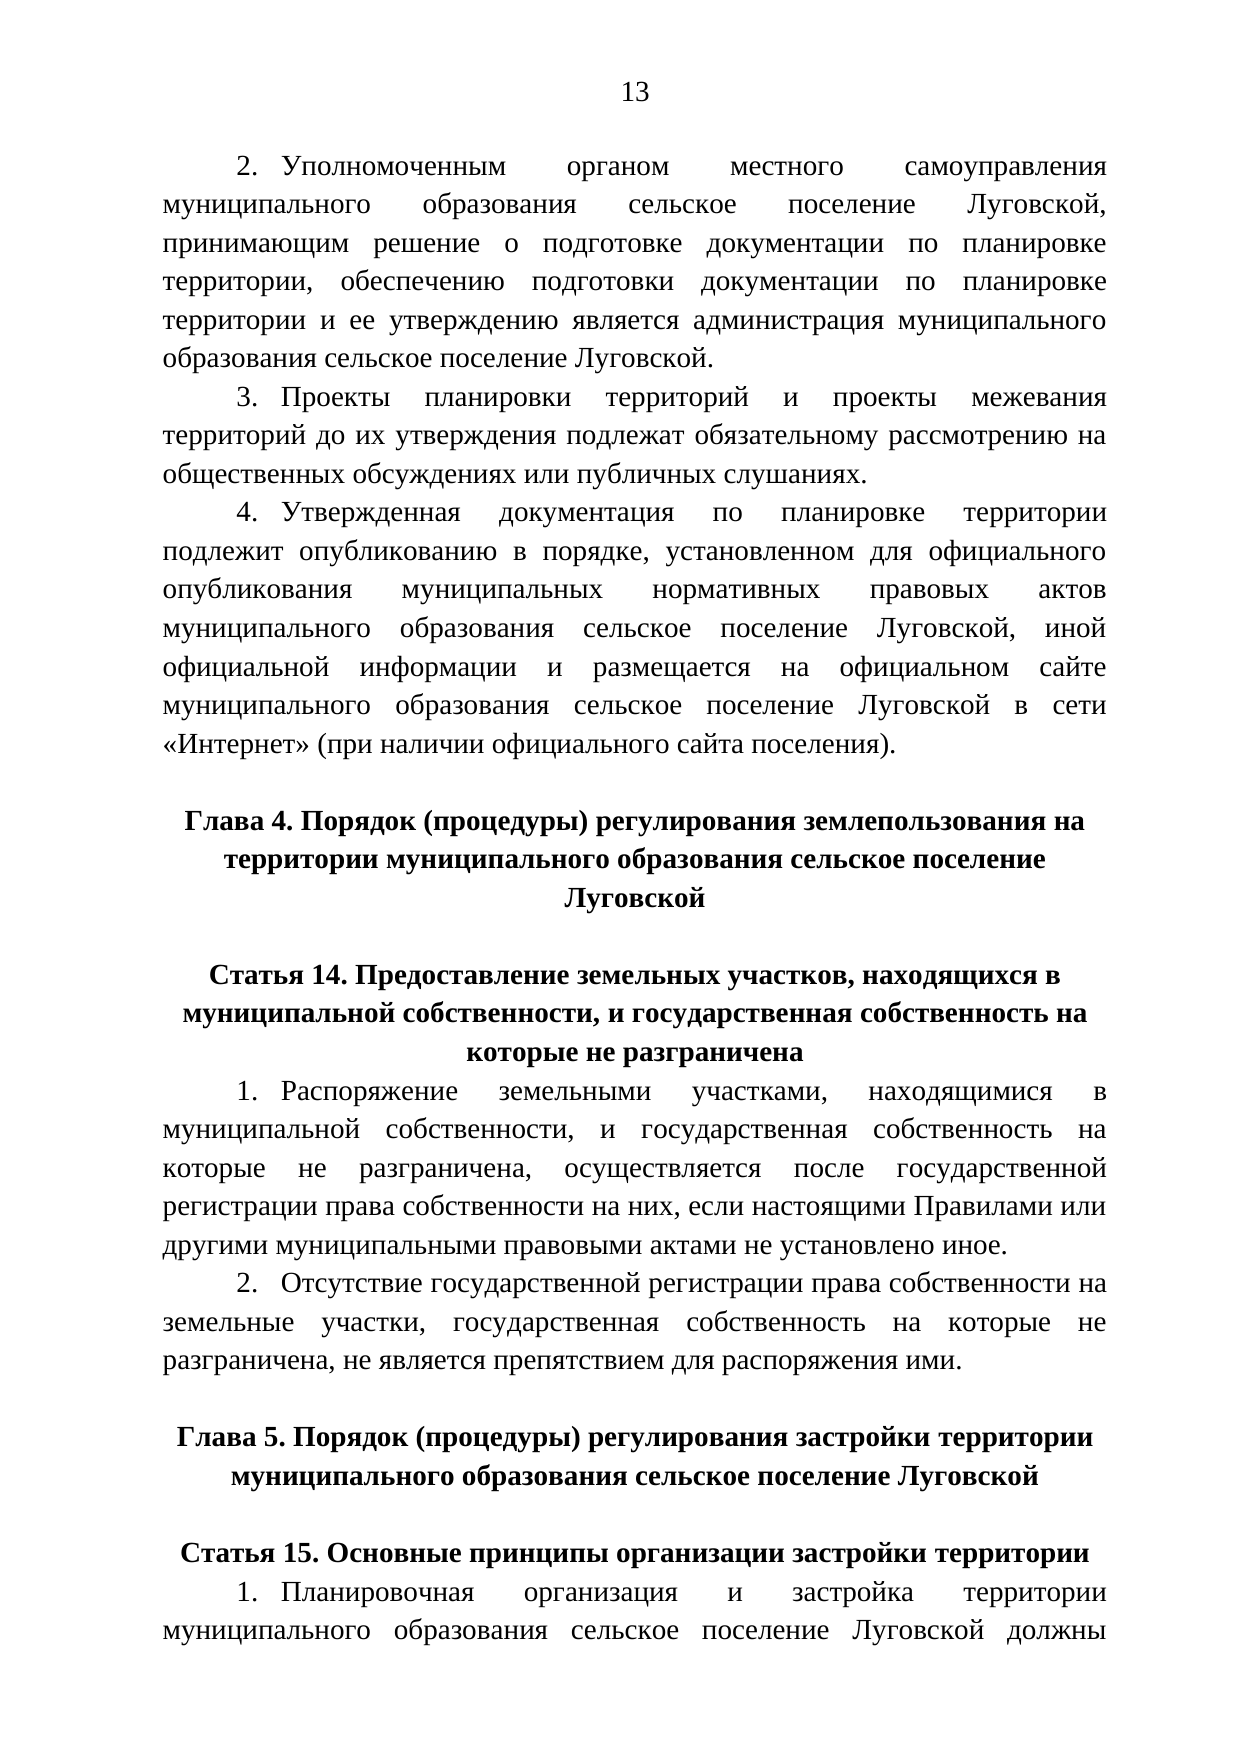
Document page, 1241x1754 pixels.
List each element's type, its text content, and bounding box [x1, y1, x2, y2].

list Отсутствие государственной регистрации права собственности на земельные участки, государственная собственность на которые не разграничена, не является препятствием для распоряжения ими. [162, 1265, 1107, 1376]
text Статья 14. Предоставление земельных участков, находящихся в муниципальной собственности, и государственная собственность на которые не разграничена [162, 957, 1107, 1068]
text Глава 4. Порядок (процедуры) регулирования землепользования на территории муниципального образования сельское поселение Луговской [162, 803, 1107, 913]
list Распоряжение земельными участками, находящимися в муниципальной собственности, и государственная собственность на которые не разграничена, осуществляется после государственной регистрации права собственности на них, если настоящими Правилами или другими муниципальными правовыми актами не установлено иное. [162, 1073, 1107, 1260]
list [162, 1574, 1107, 1646]
list Уполномоченным органом местного самоуправления муниципального образования сельское поселение Луговской, принимающим решение о подготовке документации по планировке территории, обеспечению подготовки документации по планировке территории и ее утверждению является администрация муниципального образования сельское поселение Луговской. [162, 148, 1107, 374]
text муниципального образования сельское поселение Луговской [162, 1458, 1107, 1492]
text Глава 5. Порядок (процедуры) регулирования застройки территории [162, 1419, 1107, 1453]
text Статья 15. Основные принципы организации застройки территории [162, 1535, 1107, 1569]
list Утвержденная документация по планировке территории подлежит опубликованию в порядке, установленном для официального опубликования муниципальных нормативных правовых актов муниципального образования сельское поселение Луговской, иной официальной информации и размещается на официальном сайте муниципального образования сельское поселение Луговской в сети «Интернет» (при наличии официального сайта поселения). [162, 494, 1107, 759]
list Проекты планировки территорий и проекты межевания территорий до их утверждения подлежат обязательному рассмотрению на общественных обсуждениях или публичных слушаниях. [162, 379, 1107, 489]
